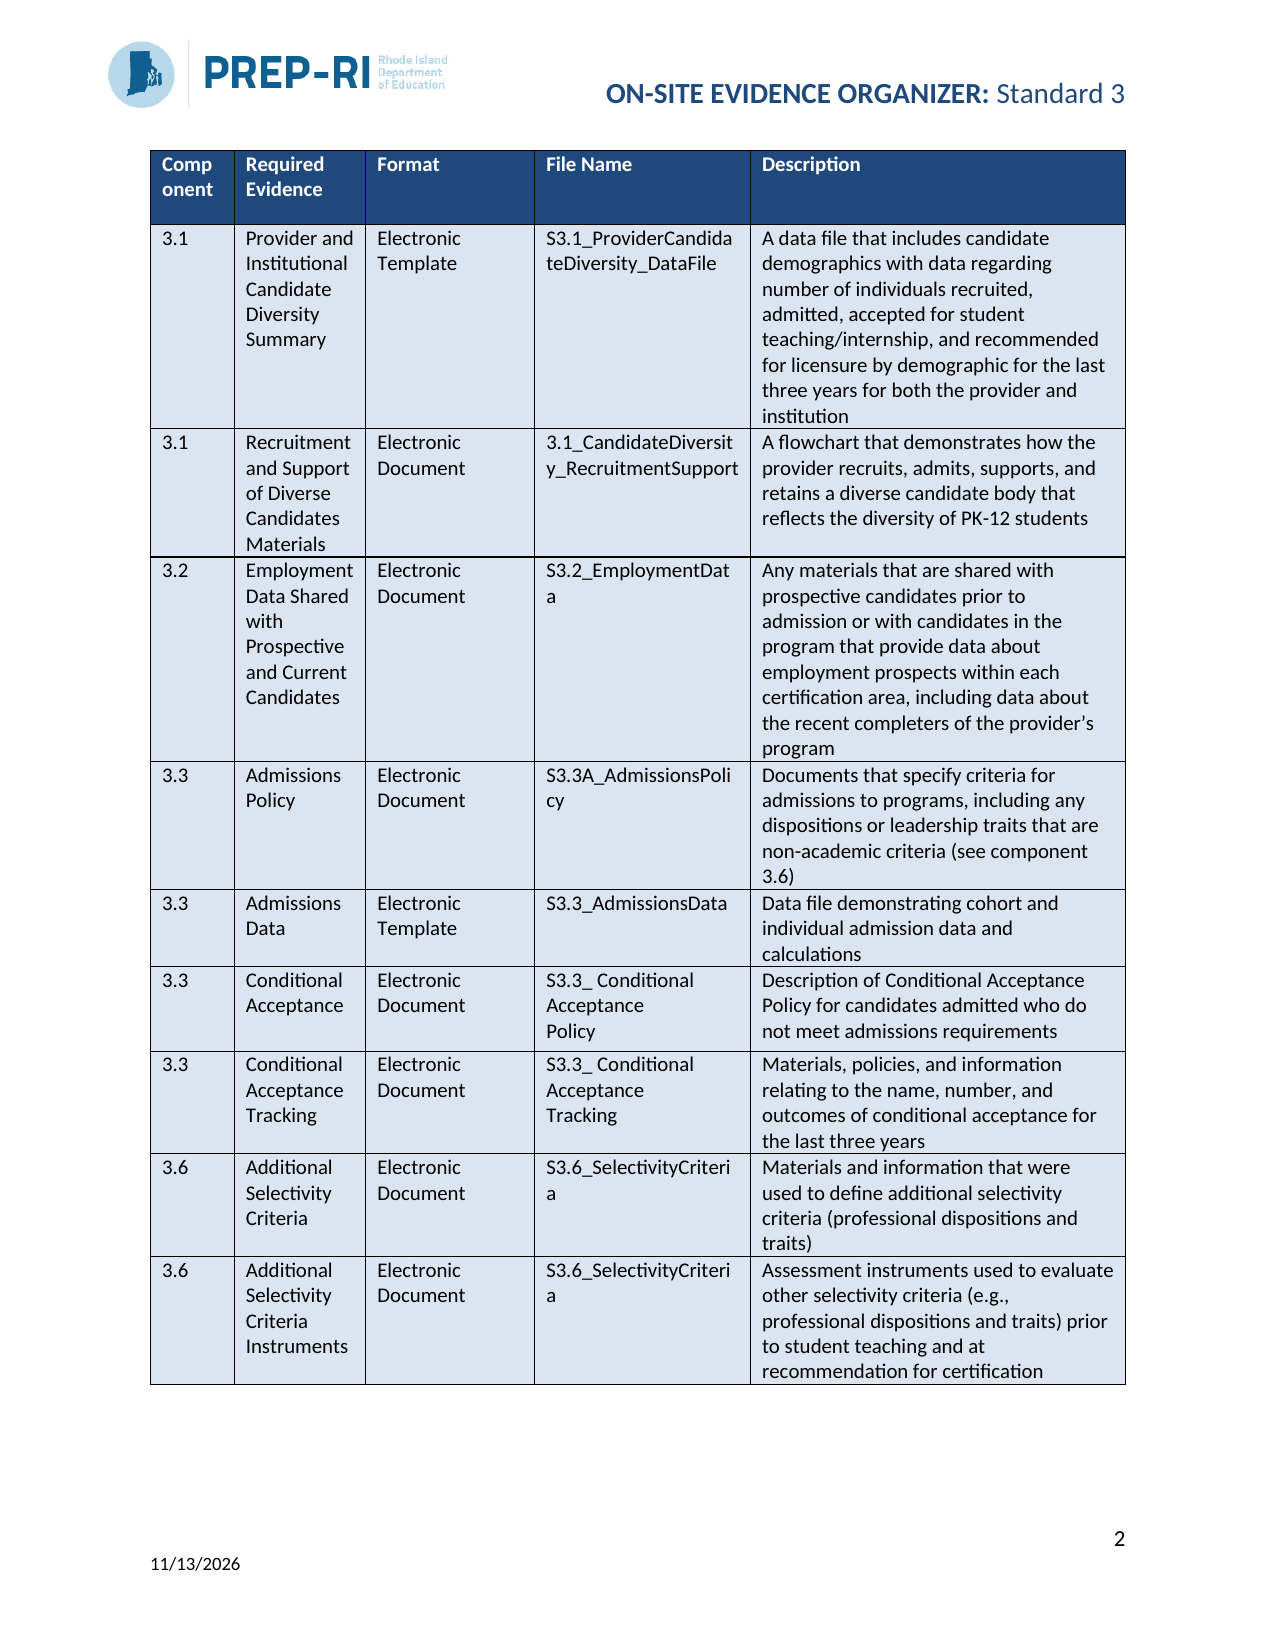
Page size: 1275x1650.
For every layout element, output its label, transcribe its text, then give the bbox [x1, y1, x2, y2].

table_header File Name [535, 151, 750, 224]
table_cell Data file demonstrating cohort and individual admission data and calculations [751, 890, 1125, 966]
table_cell Electronic Document [366, 1052, 534, 1153]
table_cell 3.3 [151, 890, 234, 966]
table_cell Materials and information that were used to define additional selectivity criteria (professional dispositions and traits) [751, 1154, 1125, 1256]
table_header Component [151, 151, 234, 224]
table_cell Assessment instruments used to evaluate other selectivity criteria (e.g., professional dispositions and traits) prior to student teaching and at recommendation for certification [751, 1257, 1125, 1384]
table_cell 3.3 [151, 762, 234, 889]
table_cell S3.3_ Conditional Acceptance Policy [535, 967, 750, 1051]
table_cell Electronic Document [366, 558, 534, 761]
table_cell Electronic Template [366, 890, 534, 966]
table_header Description [751, 151, 1125, 224]
table_cell Documents that specify criteria for admissions to programs, including any dispositions or leadership traits that are non-academic criteria (see component 3.6) [751, 762, 1125, 889]
table_cell Electronic Document [366, 429, 534, 556]
table_cell 3.1 [151, 429, 234, 556]
table_cell Electronic Document [366, 1154, 534, 1256]
table_cell 3.3 [151, 1052, 234, 1153]
table_header Format [366, 151, 534, 224]
table_cell Provider and Institutional Candidate Diversity Summary [235, 225, 365, 428]
table_cell A data file that includes candidate demographics with data regarding number of individuals recruited, admitted, accepted for student teaching/internship, and recommended for licensure by demographic for the last three years for both the provider and institution [751, 225, 1125, 428]
table_cell 3.6 [151, 1154, 234, 1256]
table_cell Additional Selectivity Criteria Instruments [235, 1257, 365, 1384]
table_cell Electronic Document [366, 967, 534, 1051]
table_cell Admissions Data [235, 890, 365, 966]
table_cell Description of Conditional Acceptance Policy for candidates admitted who do not meet admissions requirements [751, 967, 1125, 1051]
table_cell S3.3_ Conditional Acceptance Tracking [535, 1052, 750, 1153]
table_cell 3.1 [151, 225, 234, 428]
table_cell 3.1_CandidateDiversity_RecruitmentSupport [535, 429, 750, 556]
table_cell Materials, policies, and information relating to the name, number, and outcomes of conditional acceptance for the last three years [751, 1052, 1125, 1153]
table_cell Conditional Acceptance [235, 967, 365, 1051]
table_cell 3.3 [151, 967, 234, 1051]
table_cell S3.3_AdmissionsData [535, 890, 750, 966]
table_cell S3.6_SelectivityCriteria [535, 1257, 750, 1384]
table_cell 3.2 [151, 558, 234, 761]
table_cell Any materials that are shared with prospective candidates prior to admission or with candidates in the program that provide data about employment prospects within each certification area, including data about the recent completers of the provider’s program [751, 558, 1125, 761]
table_cell S3.2_EmploymentData [535, 558, 750, 761]
table_cell Admissions Policy [235, 762, 365, 889]
table_cell S3.6_SelectivityCriteria [535, 1154, 750, 1256]
table_cell A flowchart that demonstrates how the provider recruits, admits, supports, and retains a diverse candidate body that reflects the diversity of PK-12 students [751, 429, 1125, 556]
table_cell Electronic Document [366, 762, 534, 889]
table_cell Electronic Template [366, 225, 534, 428]
table_cell Electronic Document [366, 1257, 534, 1384]
table_cell Additional Selectivity Criteria [235, 1154, 365, 1256]
table_cell Employment Data Shared with Prospective and Current Candidates [235, 558, 365, 761]
table_cell 3.6 [151, 1257, 234, 1384]
table_header Required Evidence [235, 151, 365, 224]
table_cell S3.3A_AdmissionsPolicy [535, 762, 750, 889]
table_cell S3.1_ProviderCandidateDiversity_DataFile [535, 225, 750, 428]
picture [101, 35, 459, 113]
table_cell Recruitment and Support of Diverse Candidates Materials [235, 429, 365, 556]
table_cell Conditional Acceptance Tracking [235, 1052, 365, 1153]
